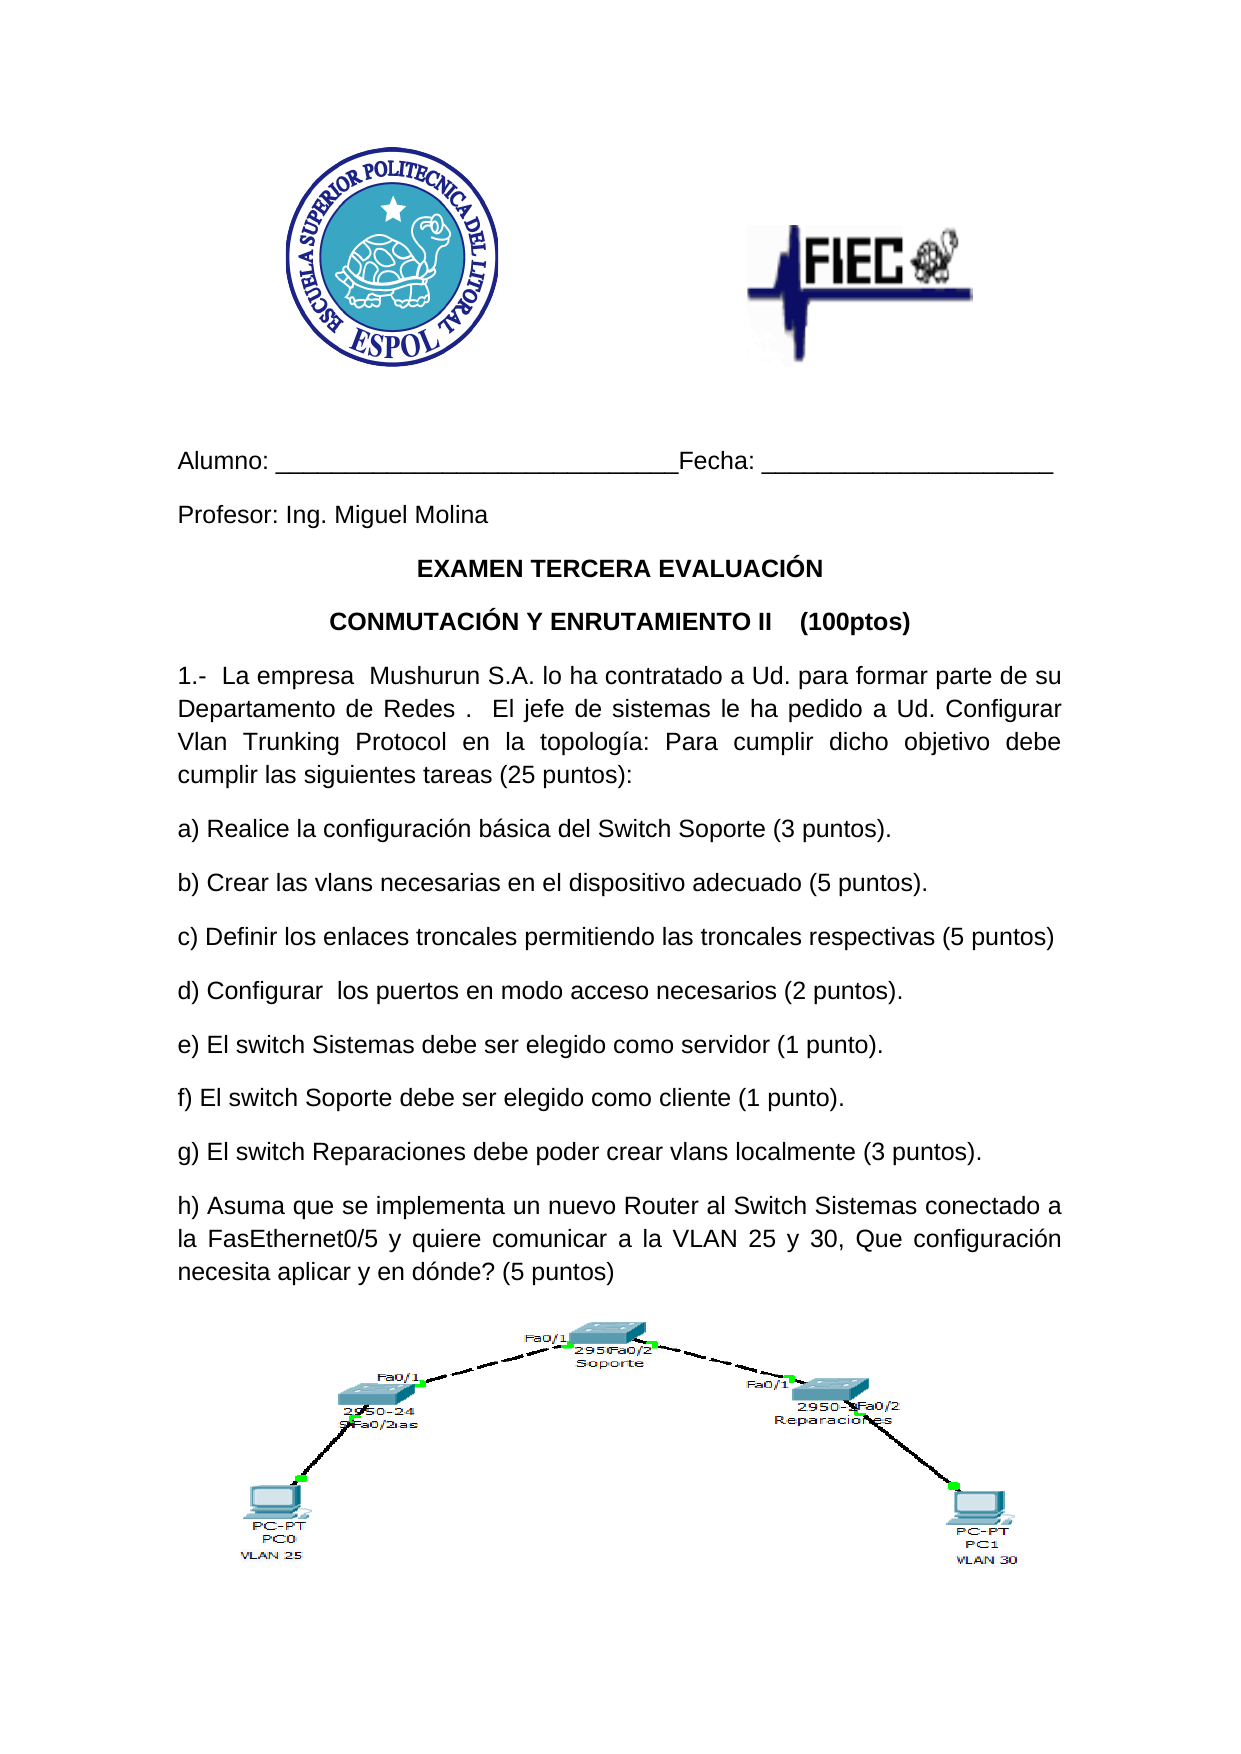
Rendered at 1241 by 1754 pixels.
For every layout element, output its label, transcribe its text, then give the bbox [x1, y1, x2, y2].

text EXAMEN TERCERA EVALUACIÓN [177, 553, 1063, 582]
text d) Configurar los puertos en modo acceso necesarios (2 puntos). [177, 976, 1063, 1004]
text 1.- La empresa Mushurun S.A. lo ha contratado a Ud. para formar parte de su Departamento de Redes . El jefe de sistemas le ha pedido a Ud. Configurar Vlan Trunking Protocol en la topología: Para cumplir dicho objetivo debe cumplir las siguientes tareas (25 puntos): [177, 661, 1063, 789]
text Alumno: _____________________________Fecha: _____________________ [177, 446, 1063, 474]
text e) El switch Sistemas debe ser elegido como servidor (1 punto). [177, 1029, 1063, 1058]
text g) El switch Reparaciones debe poder crear vlans localmente (3 puntos). [177, 1137, 1063, 1166]
text h) Asuma que se implementa un nuevo Router al Switch Sistemas conectado a la FasEthernet0/5 y quiere comunicar a la VLAN 25 y 30, Que configuración necesita aplicar y en dónde? (5 puntos) [177, 1191, 1063, 1286]
text c) Definir los enlaces troncales permitiendo las troncales respectivas (5 puntos) [177, 922, 1063, 951]
text b) Crear las vlans necesarias en el dispositivo adecuado (5 puntos). [177, 868, 1063, 897]
picture [746, 225, 973, 367]
text CONMUTACIÓN Y ENRUTAMIENTO II (100ptos) [177, 607, 1063, 636]
picture [177, 1311, 1062, 1582]
text f) El switch Soporte debe ser elegido como cliente (1 punto). [177, 1083, 1063, 1112]
picture [285, 147, 499, 367]
text a) Realice la configuración básica del Switch Soporte (3 puntos). [177, 814, 1063, 843]
text Profesor: Ing. Miguel Molina [177, 500, 1063, 528]
